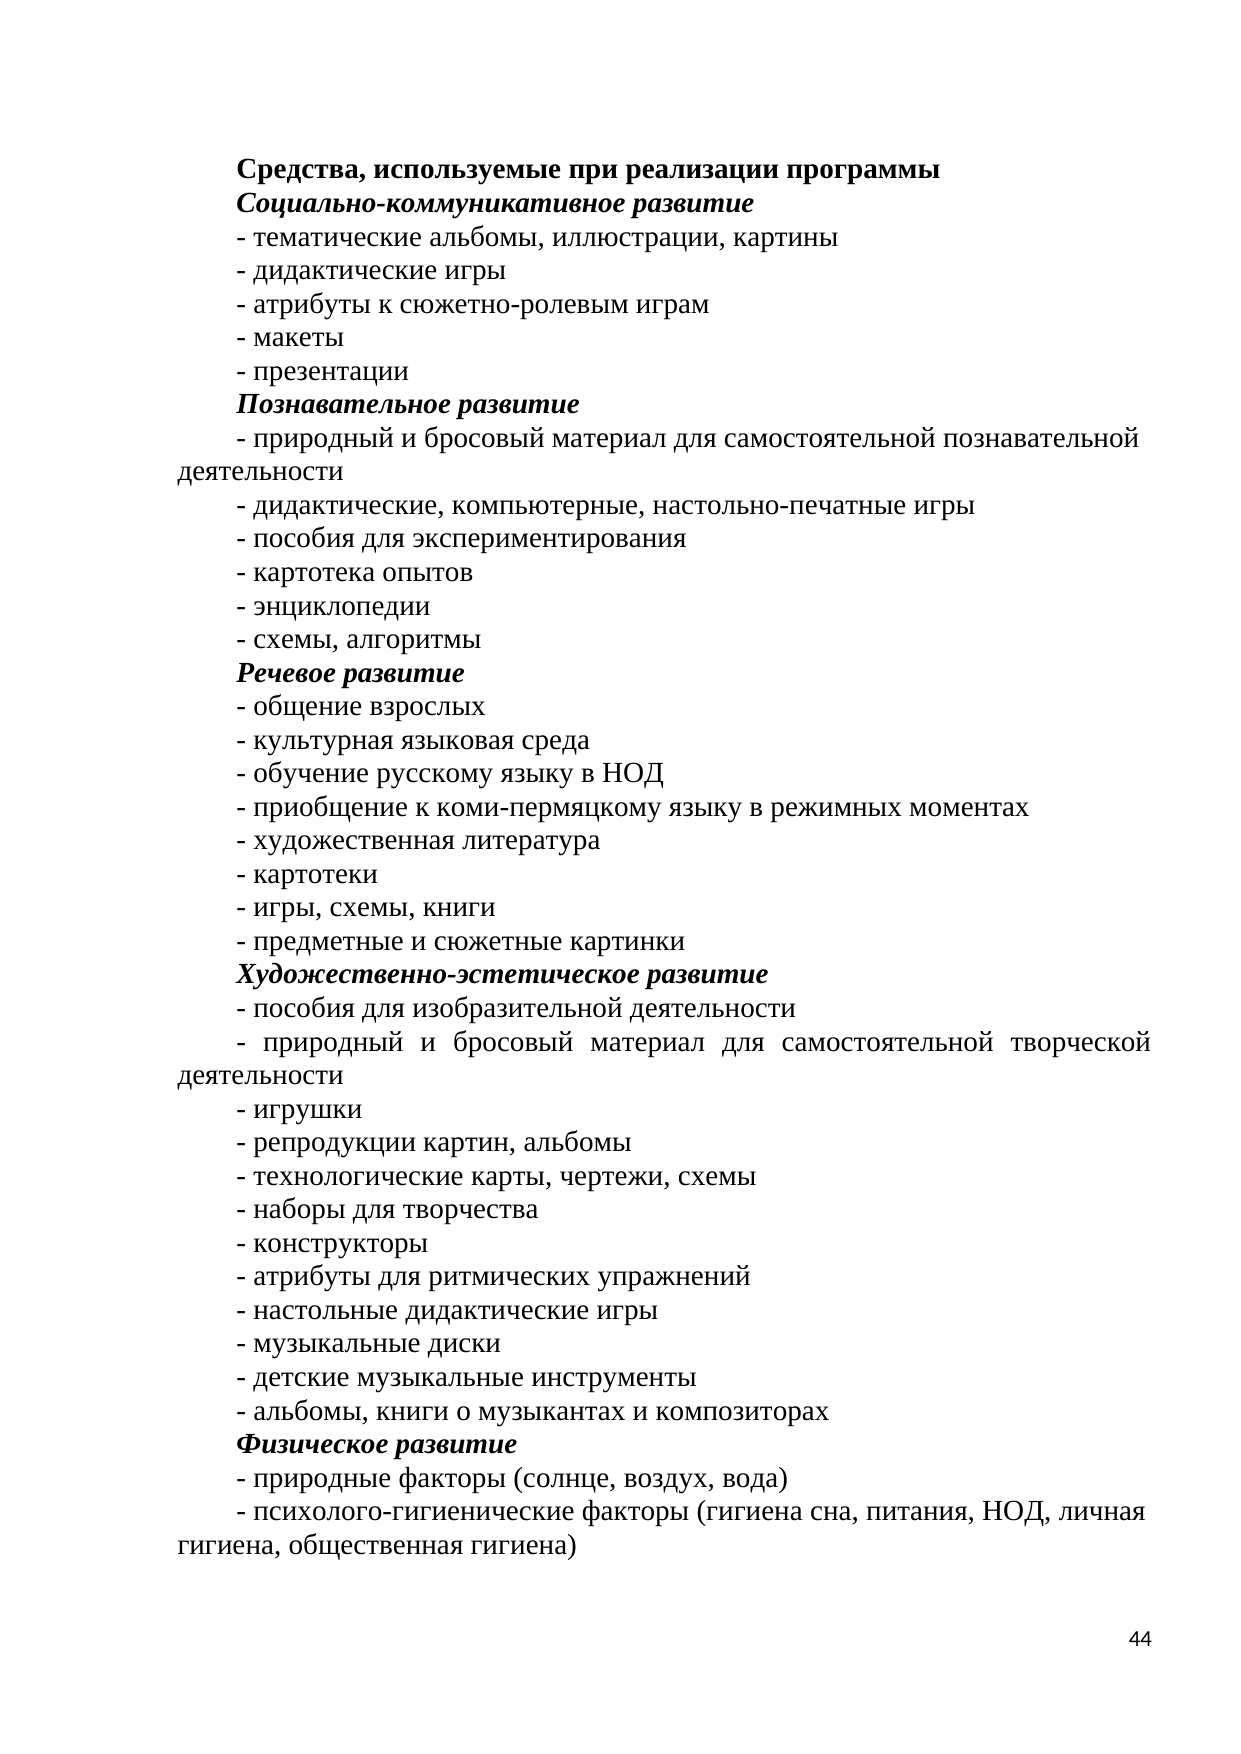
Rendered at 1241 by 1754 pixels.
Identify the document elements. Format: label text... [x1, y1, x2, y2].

text - художественная литература [177, 822, 1152, 856]
text - игрушки [177, 1091, 1152, 1124]
text - приобщение к коми-пермяцкому языку в режимных моментах [177, 789, 1152, 822]
text - природный и бросовый материал для самостоятельной познавательной [177, 420, 1152, 453]
text Речевое развитие [177, 655, 1152, 688]
text Познавательное развитие [177, 386, 1152, 420]
text - альбомы, книги о музыкантах и композиторах [177, 1393, 1152, 1426]
text - культурная языковая среда [177, 722, 1152, 755]
text - картотеки [177, 856, 1152, 889]
text - атрибуты к сюжетно-ролевым играм [177, 286, 1152, 319]
text - пособия для экспериментирования [177, 521, 1152, 554]
text - репродукции картин, альбомы [177, 1124, 1152, 1158]
text - дидактические, компьютерные, настольно-печатные игры [177, 487, 1152, 521]
text - конструкторы [177, 1225, 1152, 1258]
text - предметные и сюжетные картинки [177, 923, 1152, 957]
text - наборы для творчества [177, 1191, 1152, 1225]
text - общение взрослых [177, 688, 1152, 722]
text - пособия для изобразительной деятельности [177, 990, 1152, 1024]
text - атрибуты для ритмических упражнений [177, 1258, 1152, 1292]
text - природные факторы (солнце, воздух, вода) [177, 1460, 1152, 1493]
text - дидактические игры [177, 252, 1152, 286]
text Художественно-эстетическое развитие [177, 957, 1152, 990]
text - психолого-гигиенические факторы (гигиена сна, питания, НОД, личная [177, 1493, 1152, 1527]
text - картотека опытов [177, 554, 1152, 588]
text - презентации [177, 353, 1152, 386]
text Социально-коммуникативное развитие [177, 185, 1152, 219]
text деятельности [177, 453, 1152, 487]
text гигиена, общественная гигиена) [177, 1527, 1152, 1560]
text - обучение русскому языку в НОД [177, 755, 1152, 789]
text - энциклопедии [177, 588, 1152, 621]
text - технологические карты, чертежи, схемы [177, 1158, 1152, 1191]
text - схемы, алгоритмы [177, 621, 1152, 655]
text Физическое развитие [177, 1426, 1152, 1460]
text - тематические альбомы, иллюстрации, картины [177, 219, 1152, 252]
text Средства, используемые при реализации программы [177, 152, 1152, 185]
text - макеты [177, 319, 1152, 353]
text - детские музыкальные инструменты [177, 1359, 1152, 1393]
text - игры, схемы, книги [177, 889, 1152, 923]
text - природный и бросовый материал для самостоятельной творческой деятельности [177, 1024, 1152, 1091]
text - музыкальные диски [177, 1326, 1152, 1359]
text - настольные дидактические игры [177, 1292, 1152, 1326]
